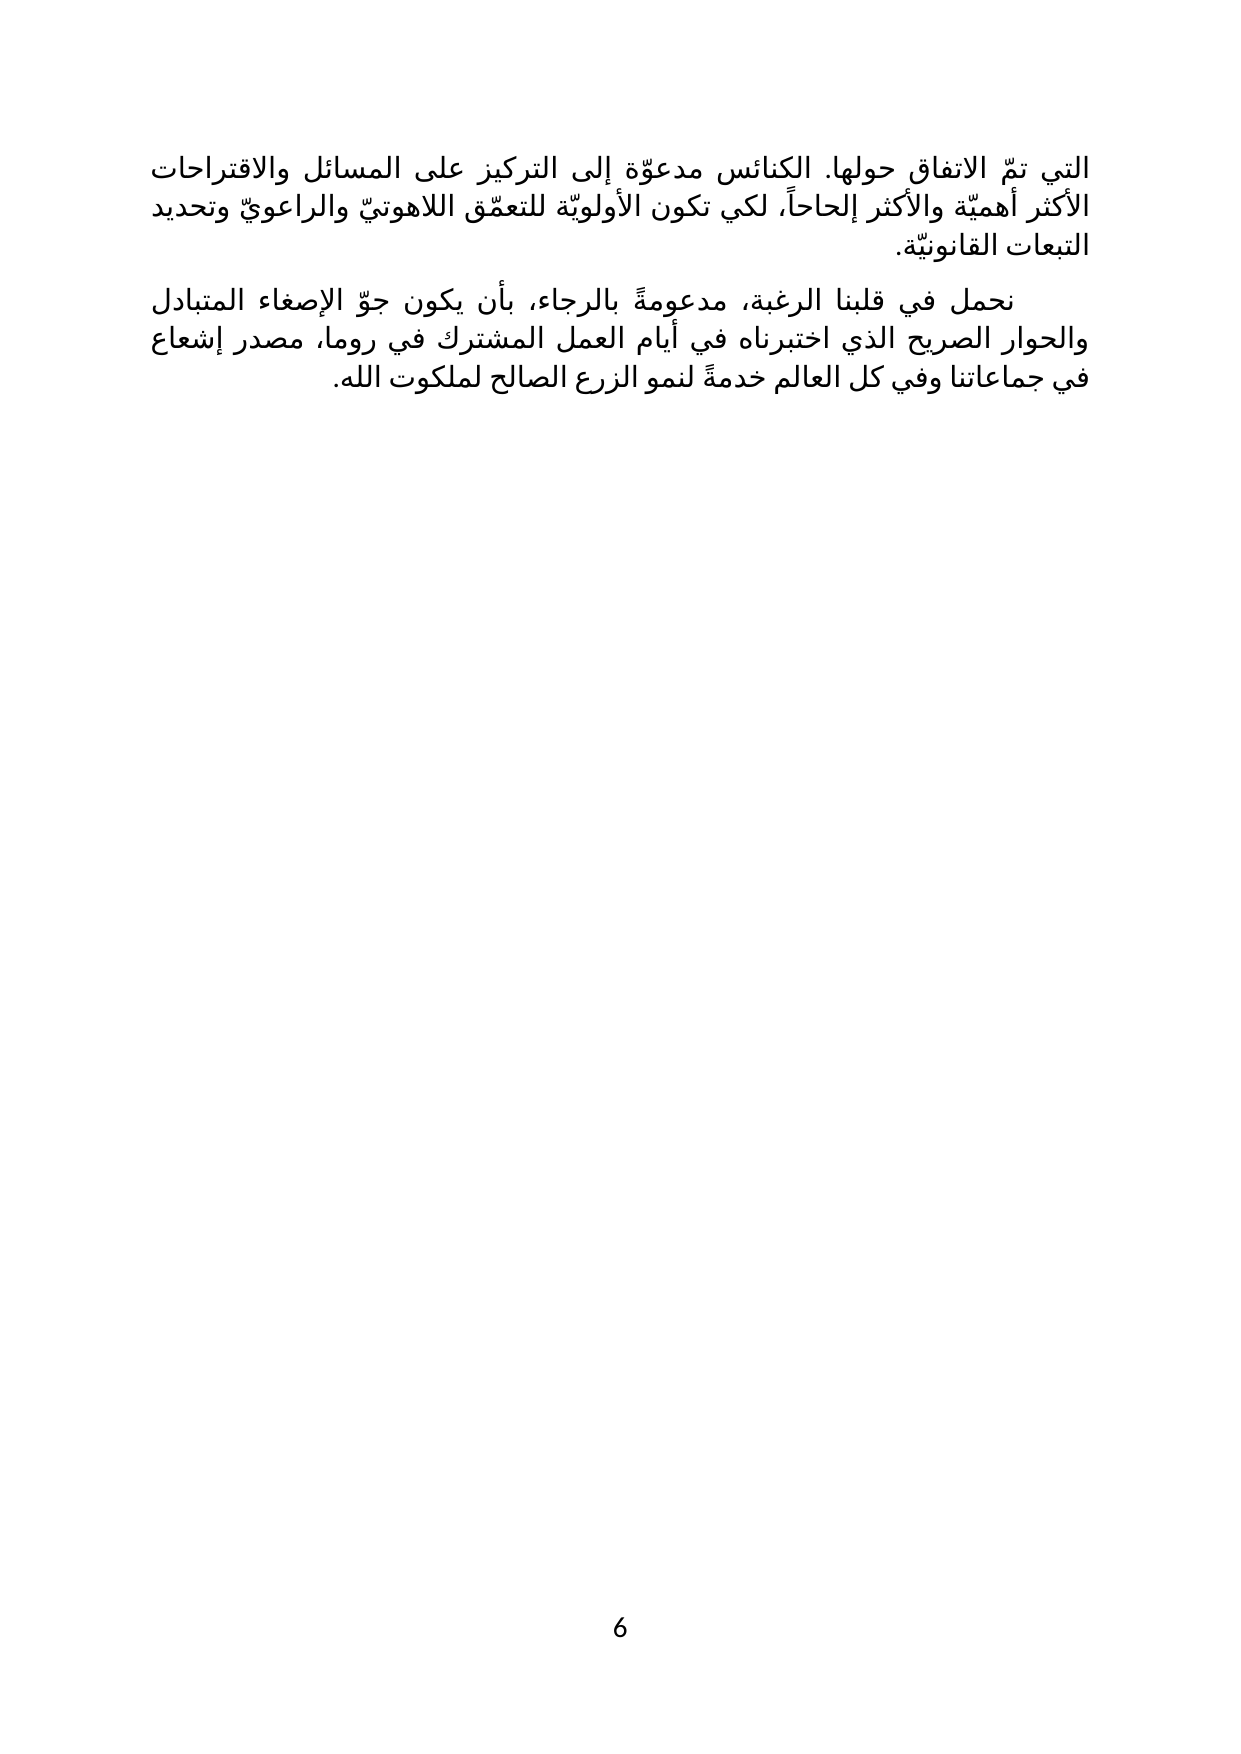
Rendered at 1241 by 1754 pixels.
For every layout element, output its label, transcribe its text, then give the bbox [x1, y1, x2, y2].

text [150, 150, 1090, 262]
text نحمل في قلبنا الرغبة، مدعومةً بالرجاء، بأن يكون جوّ الإصغاء المتبادل والحوار الصريح الذي اختبرناه في أيام العمل المشترك في روما، مصدر إشعاع في جماعاتنا وفي كل العالم خدمةً لنمو الزرع الصالح لملكوت الله. [150, 282, 1090, 394]
